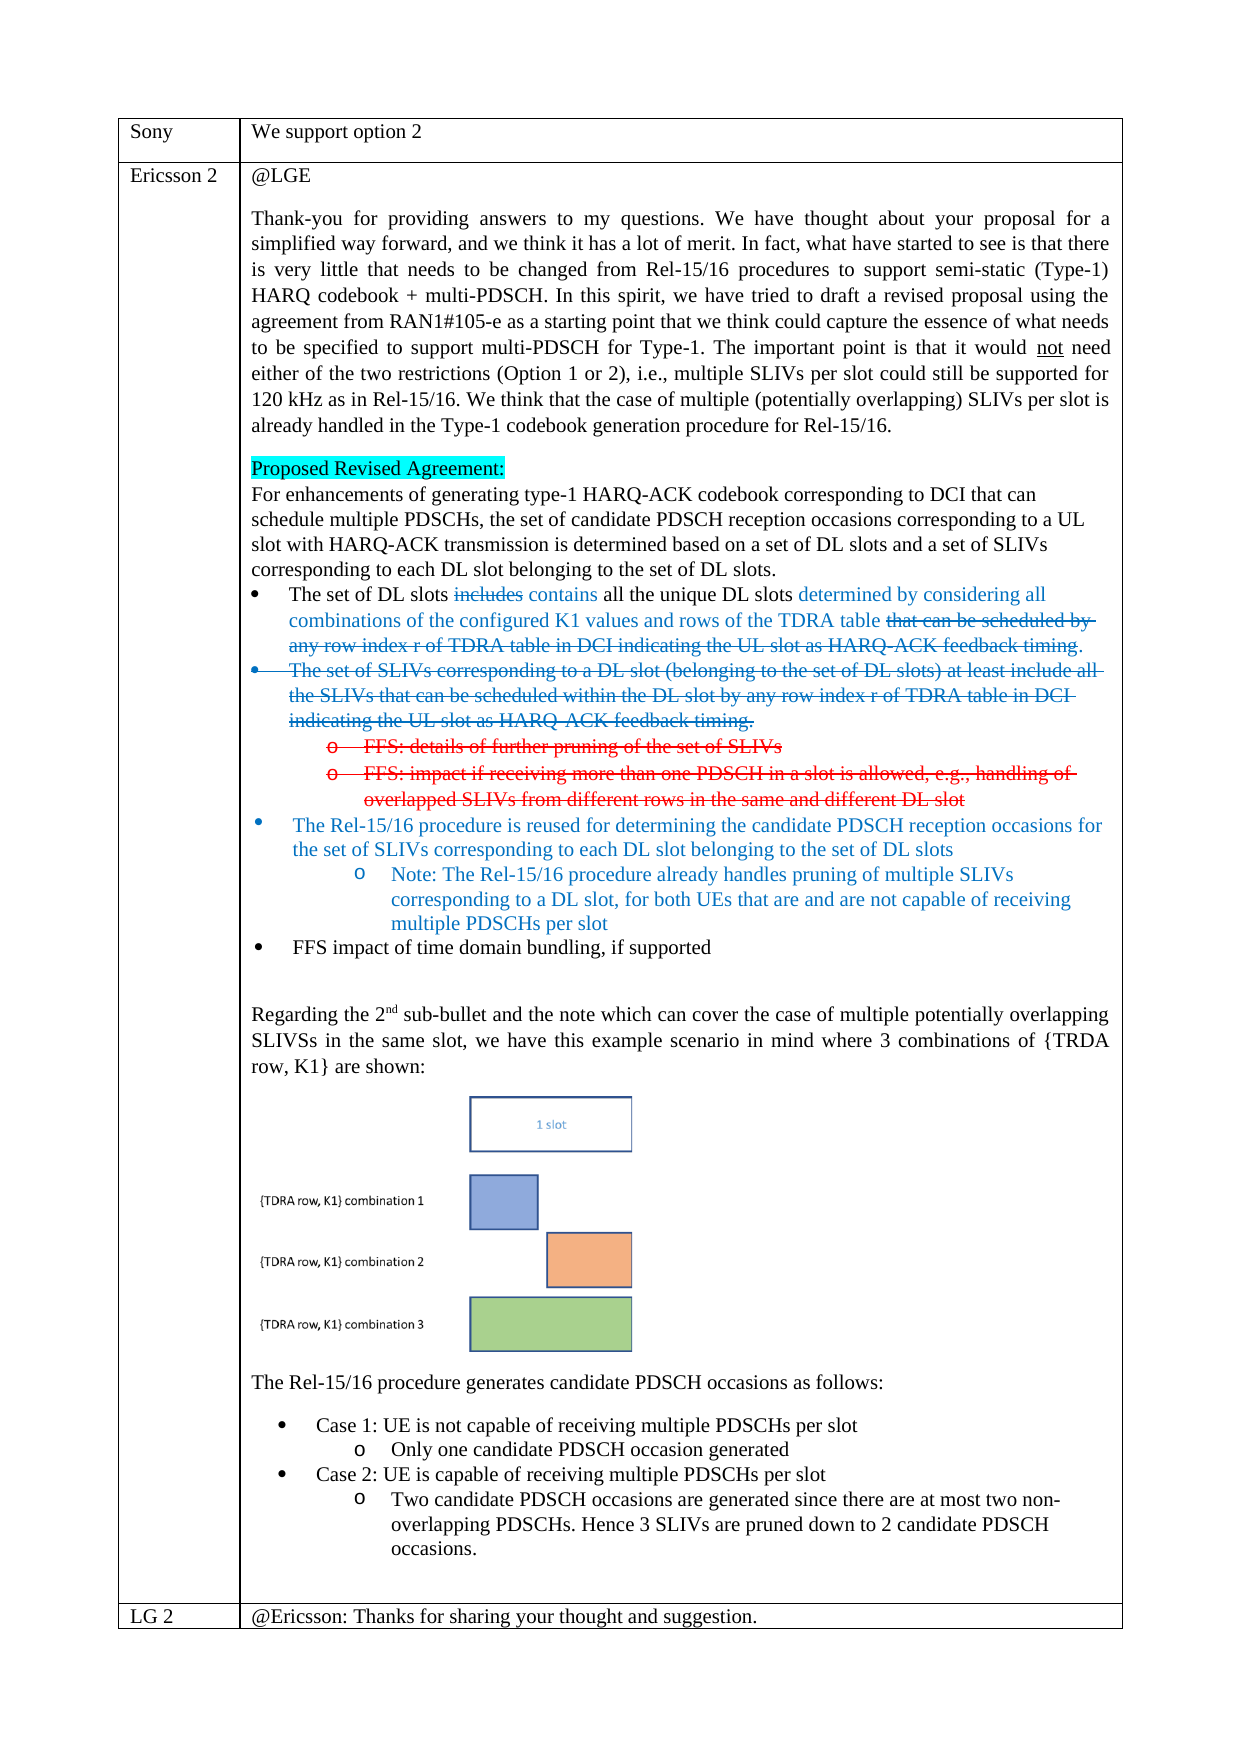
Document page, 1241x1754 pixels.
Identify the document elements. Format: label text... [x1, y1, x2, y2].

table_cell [241, 1604, 1122, 1628]
table_cell LG 2 [119, 1604, 239, 1628]
table_cell Ericsson 2 [119, 163, 239, 1603]
table_cell Sony [119, 119, 239, 162]
table_cell @LGE Thank-you for providing answers to my questions. We have thought about your proposal for a simplified way forward, and we think it has a lot of merit. In fact, what have started to see is that there is very little that needs to be changed from Rel-15/16 procedures to support semi-static (Type-1) HARQ codebook + multi-PDSCH. In this spirit, we have tried to draft a revised proposal using the agreement from RAN1#105-e as a starting point that we think could capture the essence of what needs to be specified to support multi-PDSCH for Type-1. The important point is that it would not need either of the two restrictions (Option 1 or 2), i.e., multiple SLIVs per slot could still be supported for 120 kHz as in Rel-15/16. We think that the case of multiple (potentially overlapping) SLIVs per slot is already handled in the Type-1 codebook generation procedure for Rel-15/16. Proposed Revised Agreement: For enhancements of generating type-1 HARQ-ACK codebook corresponding to DCI that can schedule multiple PDSCHs, the set of candidate PDSCH reception occasions corresponding to a UL slot with HARQ-ACK transmission is determined based on a set of DL slots and a set of SLIVs corresponding to each DL slot belonging to the set of DL slots. The set of DL slots includes contains all the unique DL slots determined by considering all combinations of the configured K1 values and rows of the TDRA table that can be scheduled by any row index r of TDRA table in DCI indicating the UL slot as HARQ-ACK feedback timing. The set of SLIVs corresponding to a DL slot (belonging to the set of DL slots) at least include all the SLIVs that can be scheduled within the DL slot by any row index r of TDRA table in DCI indicating the UL slot as HARQ-ACK feedback timing. FFS: details of further pruning of the set of SLIVs FFS: impact if receiving more than one PDSCH in a slot is allowed, e.g., handling of overlapped SLIVs from different rows in the same and different DL slot The Rel-15/16 procedure is reused for determining the candidate PDSCH reception occasions for the set of SLIVs corresponding to each DL slot belonging to the set of DL slots Note: The Rel-15/16 procedure already handles pruning of multiple SLIVs corresponding to a DL slot, for both UEs that are and are not capable of receiving multiple PDSCHs per slot FFS impact of time domain bundling, if supported Regarding the 2nd sub-bullet and the note which can cover the case of multiple potentially overlapping SLIVSs in the same slot, we have this example scenario in mind where 3 combinations of {TRDA row, K1} are shown: The Rel-15/16 procedure generates candidate PDSCH occasions as follows: Case 1: UE is not capable of receiving multiple PDSCHs per slot Only one candidate PDSCH occasion generated Case 2: UE is capable of receiving multiple PDSCHs per slot Two candidate PDSCH occasions are generated since there are at most two non-overlapping PDSCHs. Hence 3 SLIVs are pruned down to 2 candidate PDSCH occasions. [241, 163, 1122, 1603]
picture [251, 1096, 633, 1352]
table_cell We support option 2 [241, 119, 1122, 162]
